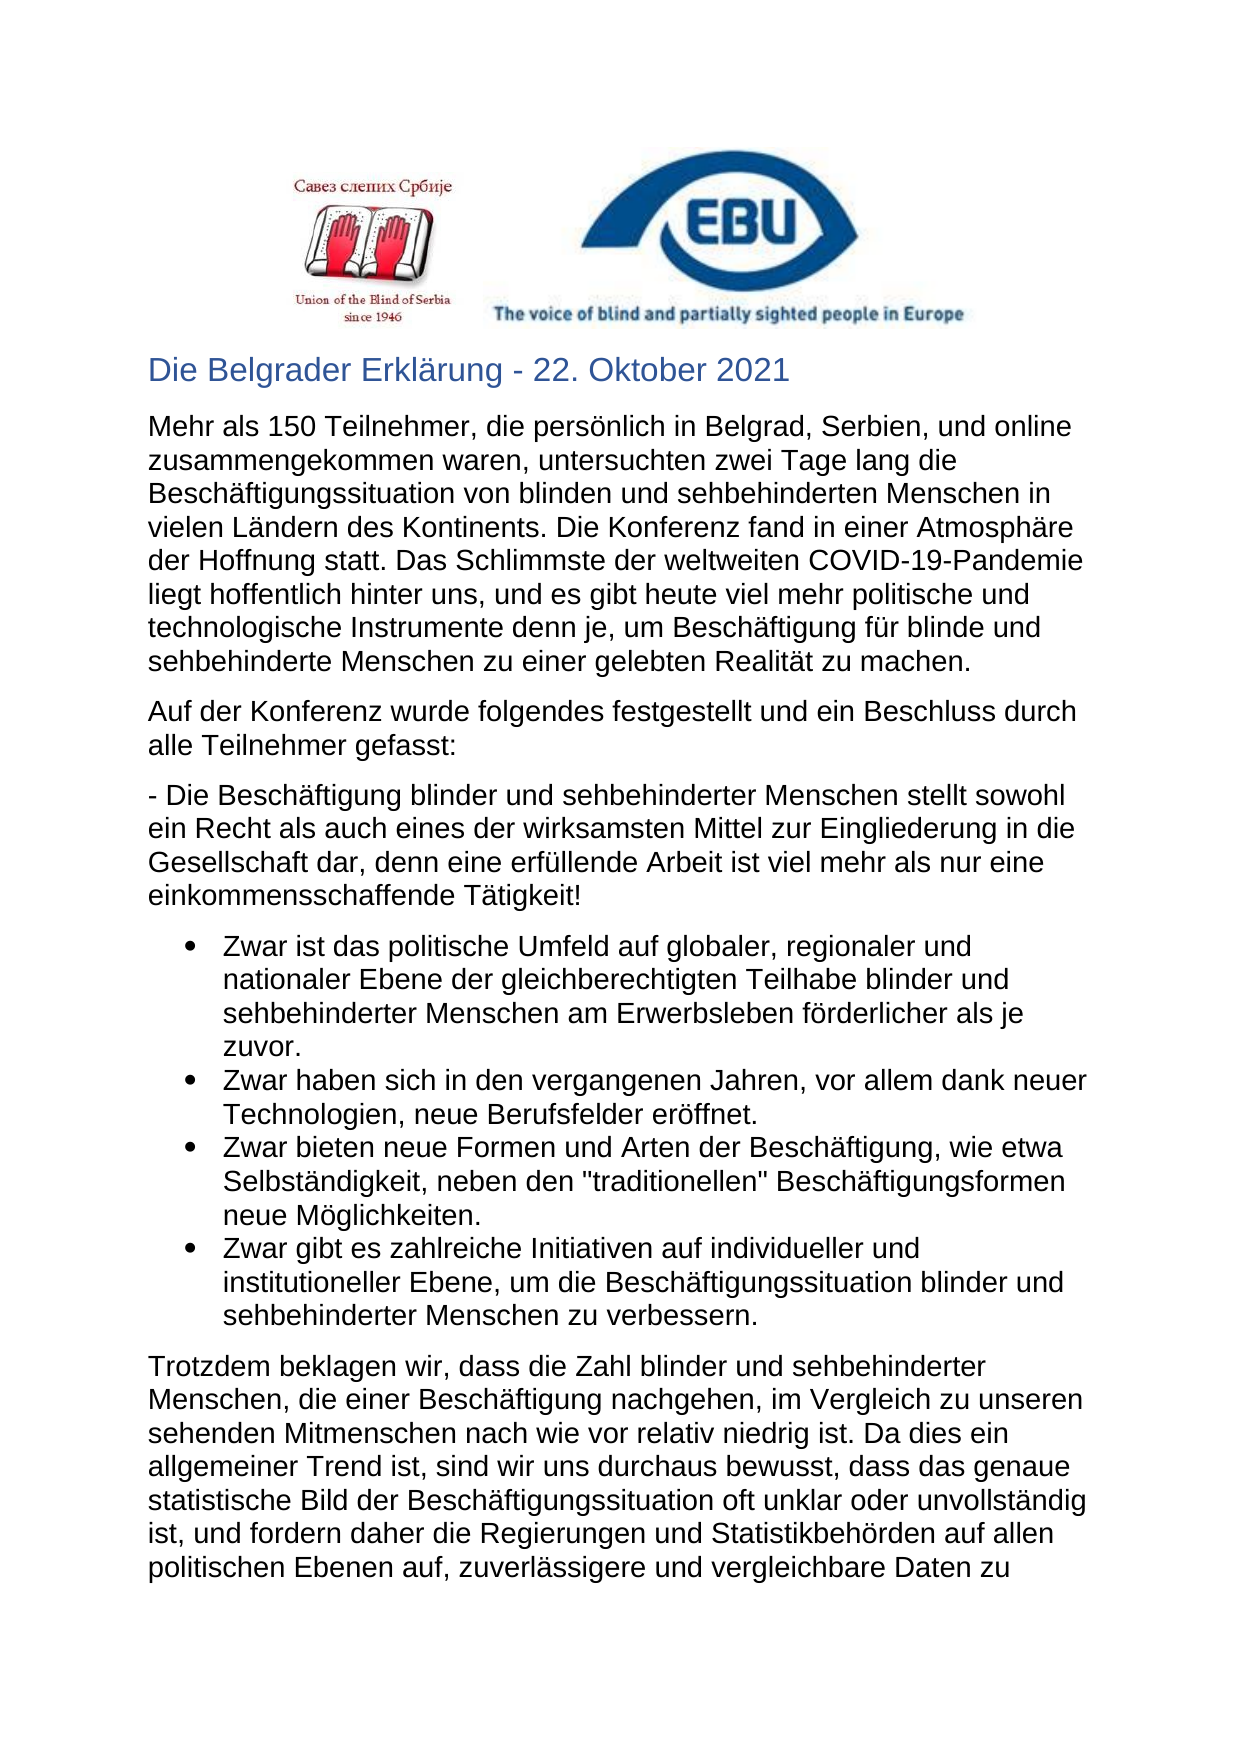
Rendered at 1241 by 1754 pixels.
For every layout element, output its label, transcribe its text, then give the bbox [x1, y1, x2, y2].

text Mehr als 150 Teilnehmer, die persönlich in Belgrad, Serbien, und online zusammengekommen waren, untersuchten zwei Tage lang die Beschäftigungssituation von blinden und sehbehinderten Menschen in vielen Ländern des Kontinents. Die Konferenz fand in einer Atmosphäre der Hoffnung statt. Das Schlimmste der weltweiten COVID-19-Pandemie liegt hoffentlich hinter uns, und es gibt heute viel mehr politische und technologische Instrumente denn je, um Beschäftigung für blinde und sehbehinderte Menschen zu einer gelebten Realität zu machen. [148, 409, 1093, 677]
text - Die Beschäftigung blinder und sehbehinderter Menschen stellt sowohl ein Recht als auch eines der wirksamsten Mittel zur Eingliederung in die Gesellschaft dar, denn eine erfüllende Arbeit ist viel mehr als nur eine einkommensschaffende Tätigkeit! [148, 778, 1093, 912]
list Zwar gibt es zahlreiche Initiativen auf individueller und institutioneller Ebene, um die Beschäftigungssituation blinder und sehbehinderter Menschen zu verbessern. [185, 1231, 1093, 1332]
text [148, 1348, 1093, 1583]
picture [263, 172, 478, 329]
list Zwar ist das politische Umfeld auf globaler, regionaler und nationaler Ebene der gleichberechtigten Teilhabe blinder und sehbehinderter Menschen am Erwerbsleben förderlicher als je zuvor. [185, 928, 1093, 1063]
subtitle Die Belgrader Erklärung - 22. Oktober 2021 [148, 350, 1093, 388]
picture [482, 147, 977, 329]
list Zwar bieten neue Formen und Arten der Beschäftigung, wie etwa Selbständigkeit, neben den "traditionellen" Beschäftigungsformen neue Möglichkeiten. [185, 1130, 1093, 1231]
text Auf der Konferenz wurde folgendes festgestellt und ein Beschluss durch alle Teilnehmer gefasst: [148, 694, 1093, 761]
list Zwar haben sich in den vergangenen Jahren, vor allem dank neuer Technologien, neue Berufsfelder eröffnet. [185, 1063, 1093, 1130]
